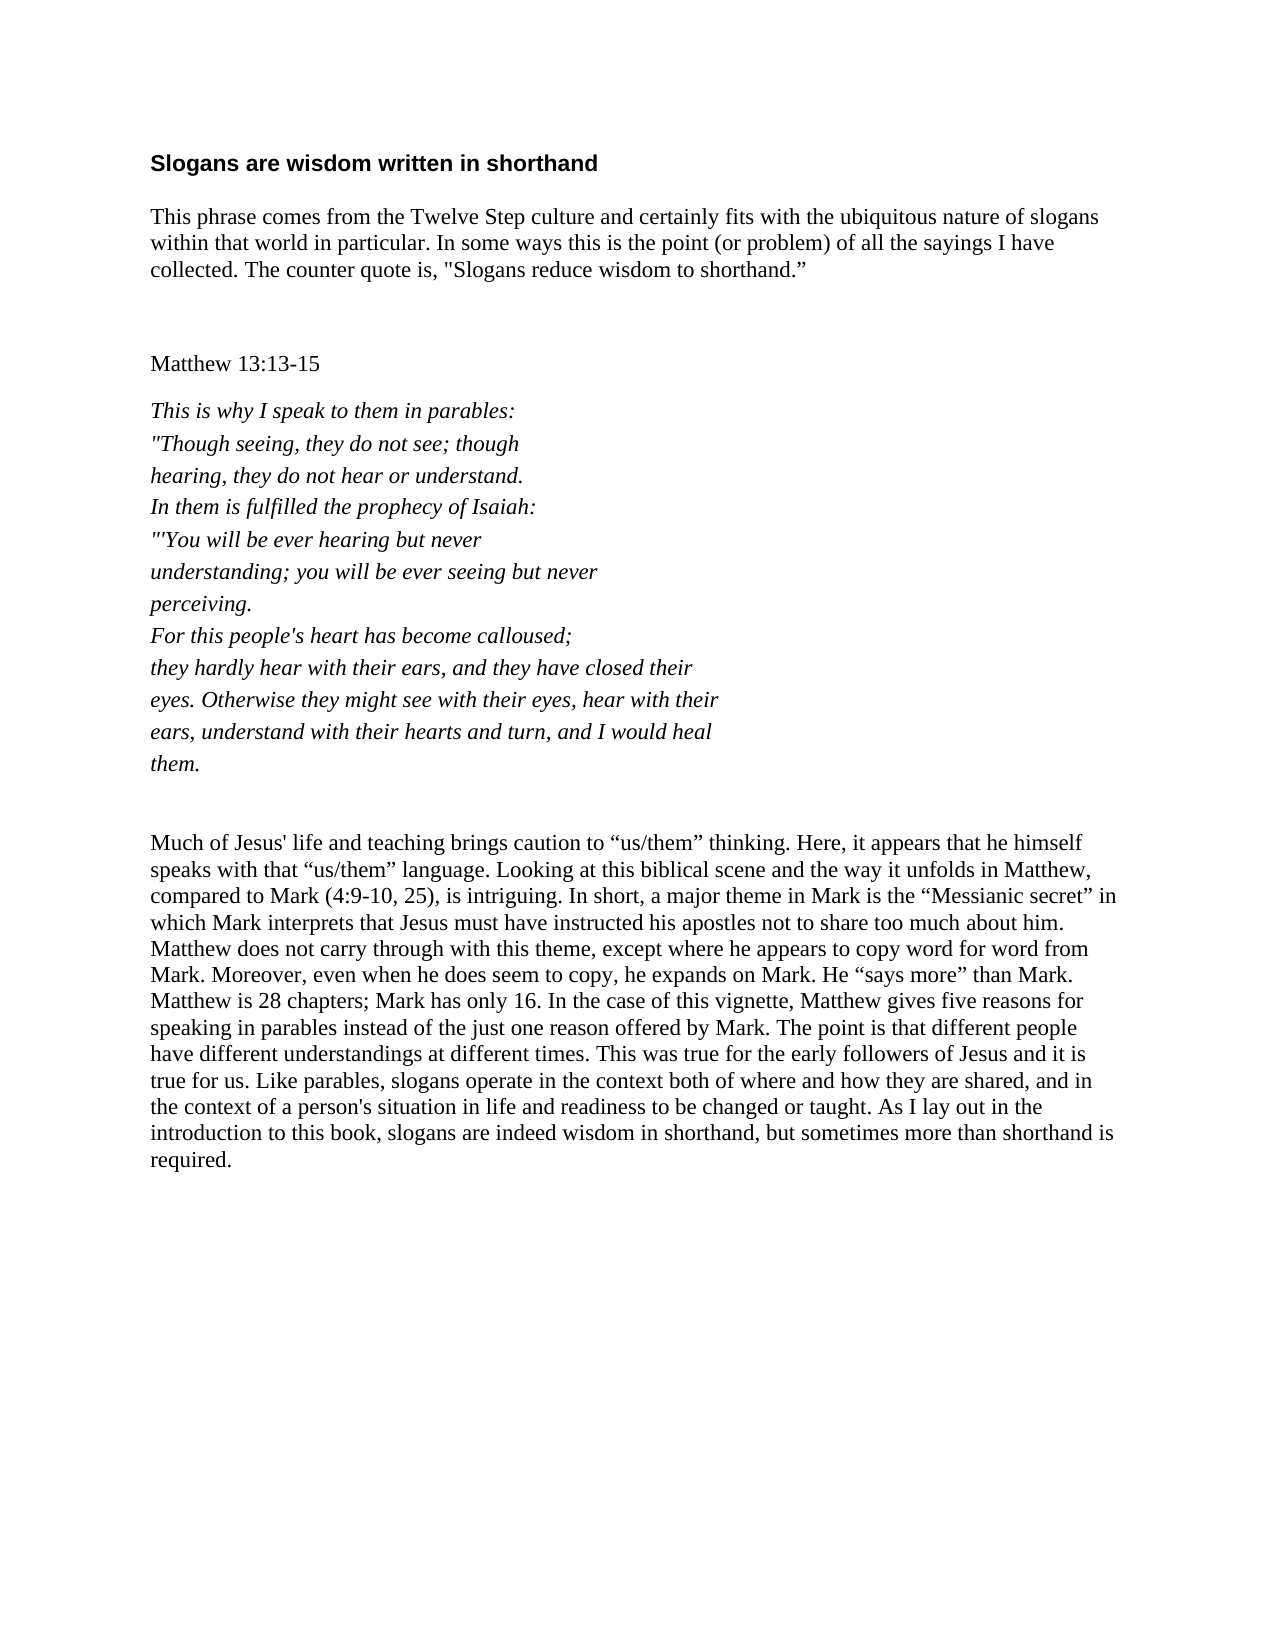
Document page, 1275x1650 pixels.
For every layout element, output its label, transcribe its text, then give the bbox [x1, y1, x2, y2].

text This is why I speak to them in parables: [150, 397, 1137, 424]
text This phrase comes from the Twelve Step culture and certainly fits with the ubiquitous nature of slogans within that world in particular. In some ways this is the point (or problem) of all the sayings I have collected. The counter quote is, "Slogans reduce wisdom to shorthand.” [150, 203, 1102, 282]
text Matthew does not carry through with this theme, except where he appears to copy word for word from Mark. Moreover, even when he does seem to copy, he expands on Mark. He “says more” than Mark. Matthew is 28 chapters; Mark has only 16. In the case of this vignette, Matthew gives five reasons for speaking in parables instead of the just one reason offered by Mark. The point is that different people have different understandings at different times. This was true for the early followers of Jesus and it is true for us. Like parables, slogans operate in the context both of where and how they are shared, and in the context of a person's situation in life and readiness to be changed or taught. As I lay out in the introduction to this book, slogans are indeed wisdom in shorthand, but sometimes more than shorthand is required. [150, 935, 1117, 1172]
text In them is fulfilled the prophecy of Isaiah: [150, 494, 1137, 520]
text "'You will be ever hearing but never understanding; you will be ever seeing but never perceiving. [150, 526, 629, 616]
text Much of Jesus' life and teaching brings caution to “us/them” thinking. Here, it appears that he himself speaks with that “us/them” language. Looking at this biblical scene and the way it unfolds in Matthew, compared to Mark (4:9-10, 25), is intriguing. In short, a major theme in Mark is the “Messianic secret” in which Mark interprets that Jesus must have instructed his apostles not to share too much about him. [150, 829, 1119, 935]
text they hardly hear with their ears, and they have closed their eyes. Otherwise they might see with their eyes, hear with their ears, understand with their hearts and turn, and I would heal them. [150, 654, 746, 777]
text For this people's heart has become calloused; [150, 622, 1137, 648]
text "Though seeing, they do not see; though hearing, they do not hear or understand. [150, 430, 604, 488]
subtitle Slogans are wisdom written in shorthand [150, 150, 1137, 176]
text Matthew 13:13-15 [150, 350, 1137, 377]
